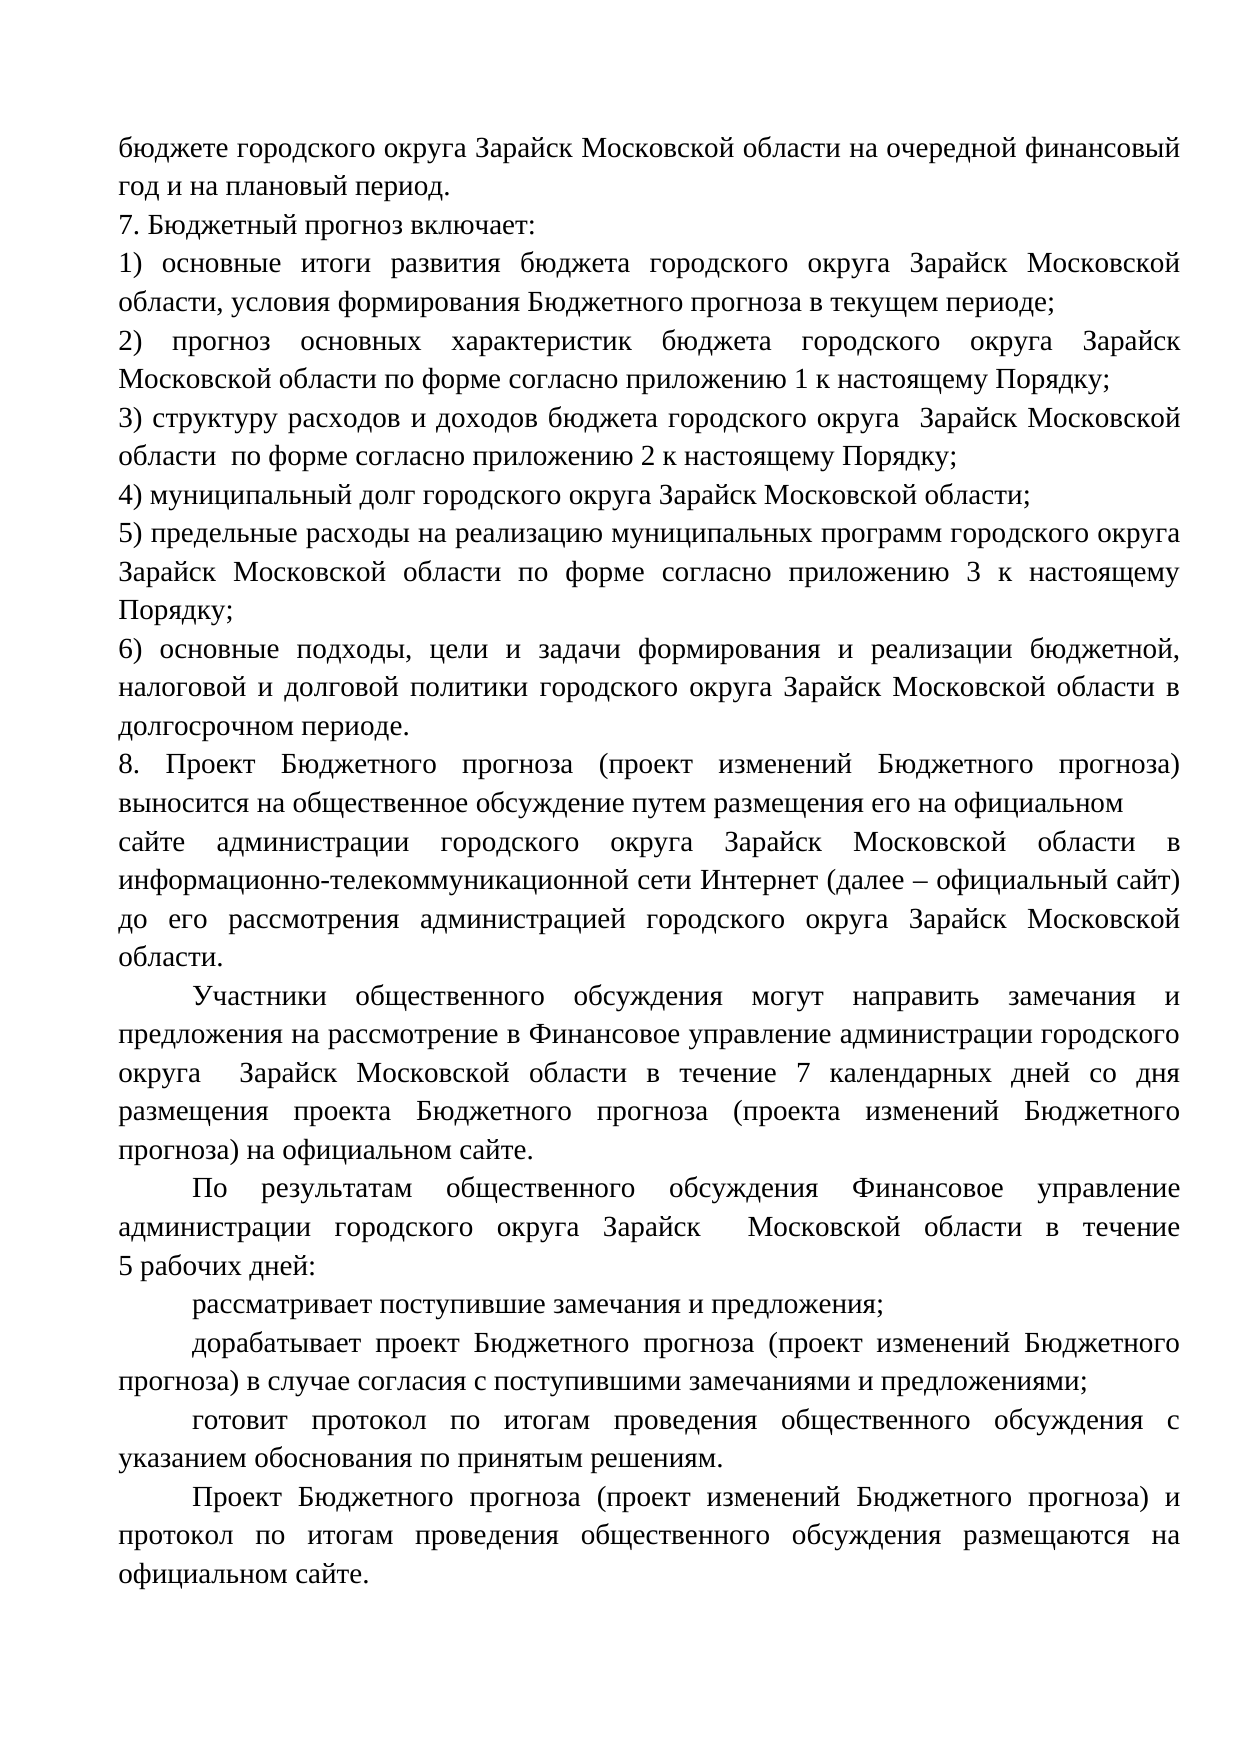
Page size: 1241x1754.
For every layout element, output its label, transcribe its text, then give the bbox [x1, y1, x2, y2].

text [118, 130, 1181, 202]
text 7. Бюджетный прогноз включает: [118, 207, 1181, 241]
text рассматривает поступившие замечания и предложения; [118, 1286, 1181, 1320]
text 1) основные итоги развития бюджета городского округа Зарайск Московской области, условия формирования Бюджетного прогноза в текущем периоде; [118, 246, 1181, 318]
text 5) предельные расходы на реализацию муниципальных программ городского округа Зарайск Московской области по форме согласно приложению 3 к настоящему Порядку; [118, 515, 1181, 626]
text Участники общественного обсуждения могут направить замечания и предложения на рассмотрение в Финансовое управление администрации городского округа Зарайск Московской области в течение 7 календарных дней со дня размещения проекта Бюджетного прогноза (проекта изменений Бюджетного прогноза) на официальном сайте. [118, 978, 1181, 1166]
text сайте администрации городского округа Зарайск Московской области в информационно-телекоммуникационной сети Интернет (далее – официальный сайт) до его рассмотрения администрацией городского округа Зарайск Московской области. [118, 824, 1181, 973]
text 3) структуру расходов и доходов бюджета городского округа Зарайск Московской области по форме согласно приложению 2 к настоящему Порядку; [118, 400, 1181, 472]
text дорабатывает проект Бюджетного прогноза (проект изменений Бюджетного прогноза) в случае согласия с поступившими замечаниями и предложениями; [118, 1325, 1181, 1397]
text 4) муниципальный долг городского округа Зарайск Московской области; [118, 477, 1181, 510]
text 6) основные подходы, цели и задачи формирования и реализации бюджетной, налоговой и долговой политики городского округа Зарайск Московской области в долгосрочном периоде. [118, 631, 1181, 742]
text готовит протокол по итогам проведения общественного обсуждения с указанием обоснования по принятым решениям. [118, 1402, 1181, 1474]
text Проект Бюджетного прогноза (проект изменений Бюджетного прогноза) и протокол по итогам проведения общественного обсуждения размещаются на официальном сайте. [118, 1479, 1181, 1589]
text По результатам общественного обсуждения Финансовое управление администрации городского округа Зарайск Московской области в течение 5 рабочих дней: [118, 1171, 1181, 1281]
text 8. Проект Бюджетного прогноза (проект изменений Бюджетного прогноза) выносится на общественное обсуждение путем размещения его на официальном [118, 747, 1181, 819]
text 2) прогноз основных характеристик бюджета городского округа Зарайск Московской области по форме согласно приложению 1 к настоящему Порядку; [118, 323, 1181, 395]
